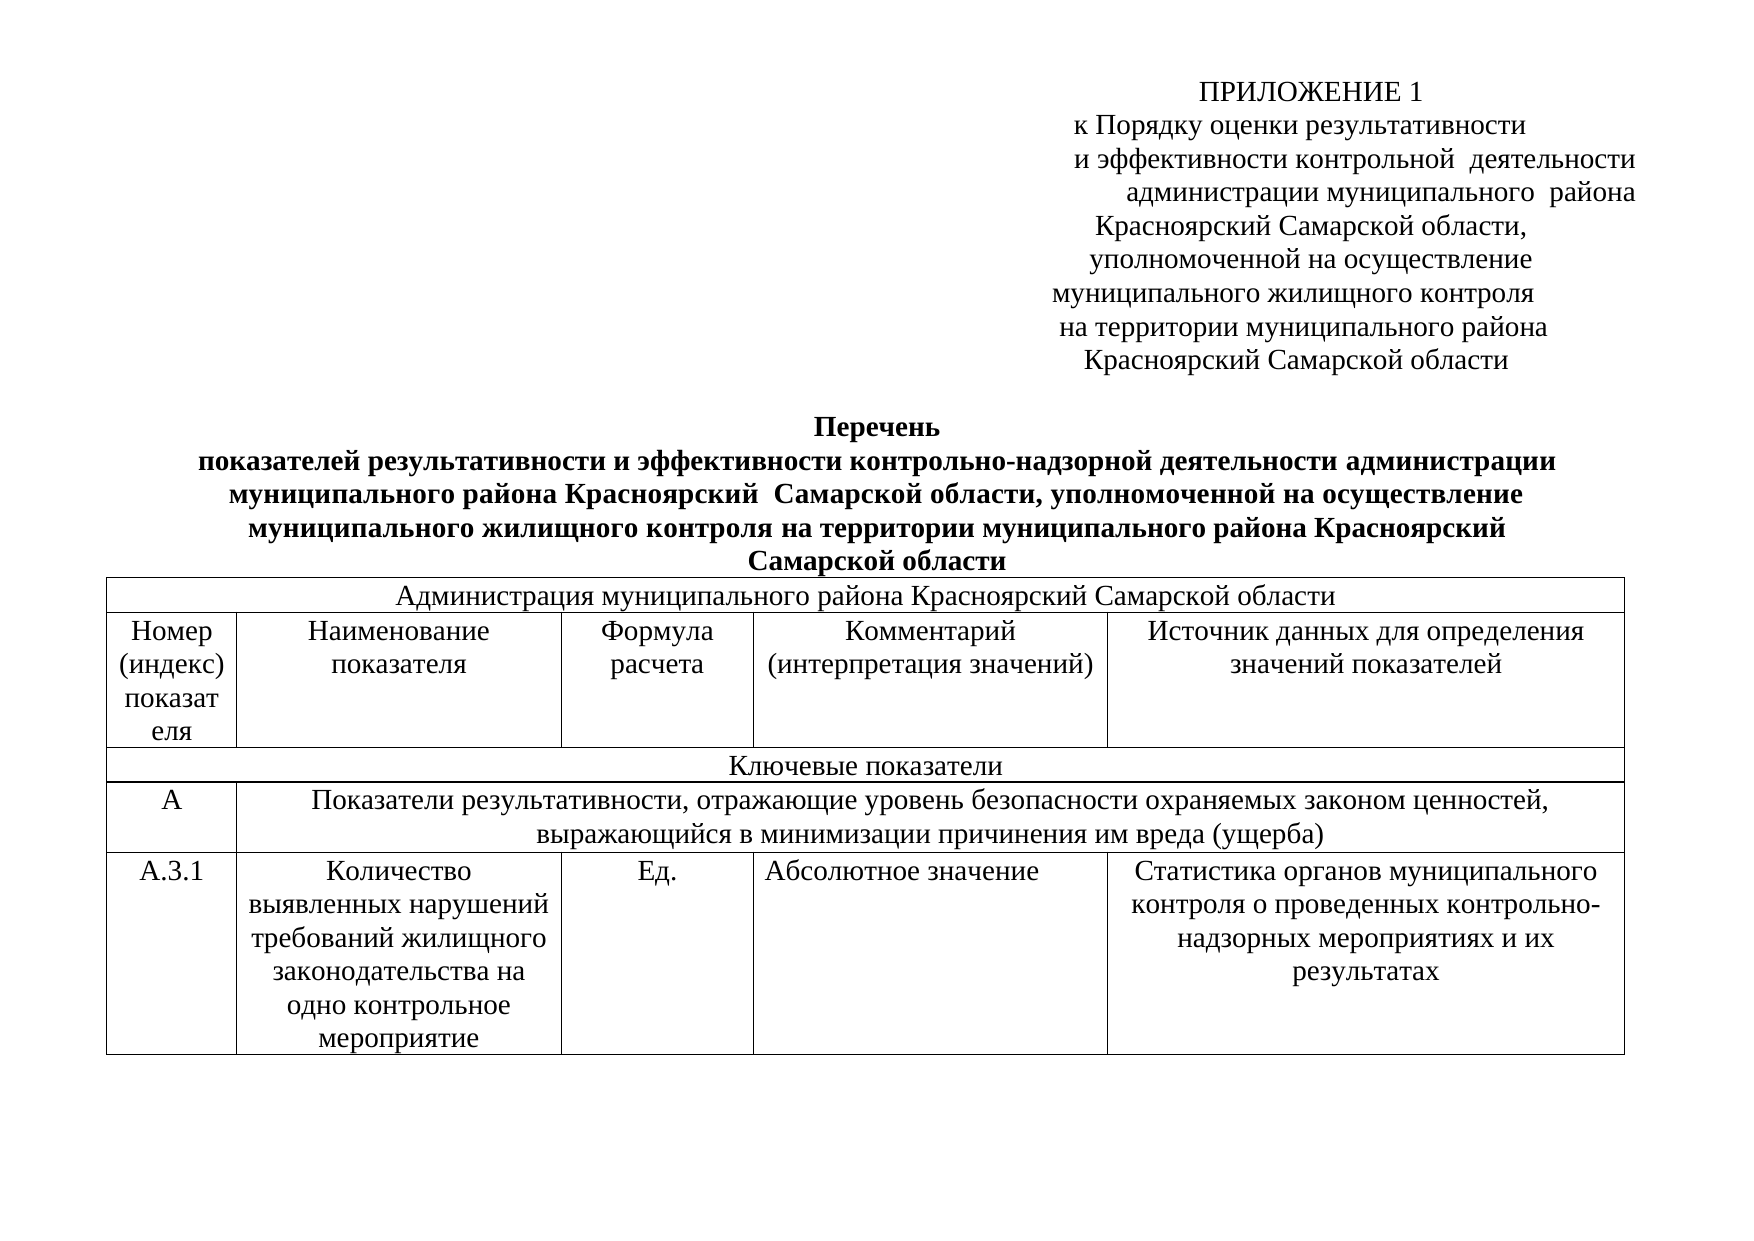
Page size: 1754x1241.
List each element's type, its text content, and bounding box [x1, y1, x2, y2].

text Перечень [118, 409, 1636, 443]
table_cell Наименование показателя [237, 613, 561, 747]
text ПРИЛОЖЕНИЕ 1 [118, 74, 1636, 107]
table_cell Формула расчета [562, 613, 753, 747]
table_cell Статистика органов муниципального контроля о проведенных контрольно-надзорных мероприятиях и их результатах [1108, 853, 1624, 1054]
table_cell А.3.1 [107, 853, 236, 1054]
text администрации муниципального района [118, 174, 1636, 208]
table_cell Номер (индекс) показателя [107, 613, 236, 747]
table_header Администрация муниципального района Красноярский Самарской области [107, 578, 1624, 612]
table_cell Источник данных для определения значений показателей [1108, 613, 1624, 747]
text Самарской области [118, 543, 1636, 577]
text и эффективности контрольной деятельности [118, 141, 1636, 174]
text уполномоченной на осуществление н муниципального жилищного контроля [118, 242, 1636, 309]
table_cell Абсолютное значение [754, 853, 1107, 1054]
table_cell А [107, 783, 236, 852]
text Красноярский Самарской области [118, 342, 1636, 376]
table_cell Количество выявленных нарушений требований жилищного законодательства на одно контрольное мероприятие [237, 853, 561, 1054]
text на территории муниципального района [118, 309, 1636, 342]
text показателей результативности и эффективности контрольно-надзорной деятельности администрации муниципального района Красноярский Самарской области, уполномоченной на осуществление муниципального жилищного контроля на территории муниципального района Красноярский [118, 443, 1636, 543]
table_cell Ключевые показатели [107, 748, 1624, 781]
text Красноярский Самарской области, [118, 208, 1636, 242]
table_cell Показатели результативности, отражающие уровень безопасности охраняемых законом ценностей, выражающийся в минимизации причинения им вреда (ущерба) [237, 783, 1624, 852]
table_cell Комментарий (интерпретация значений) [754, 613, 1107, 747]
table_cell Ед. [562, 853, 753, 1054]
text к Порядку оценки результативности [118, 107, 1636, 141]
